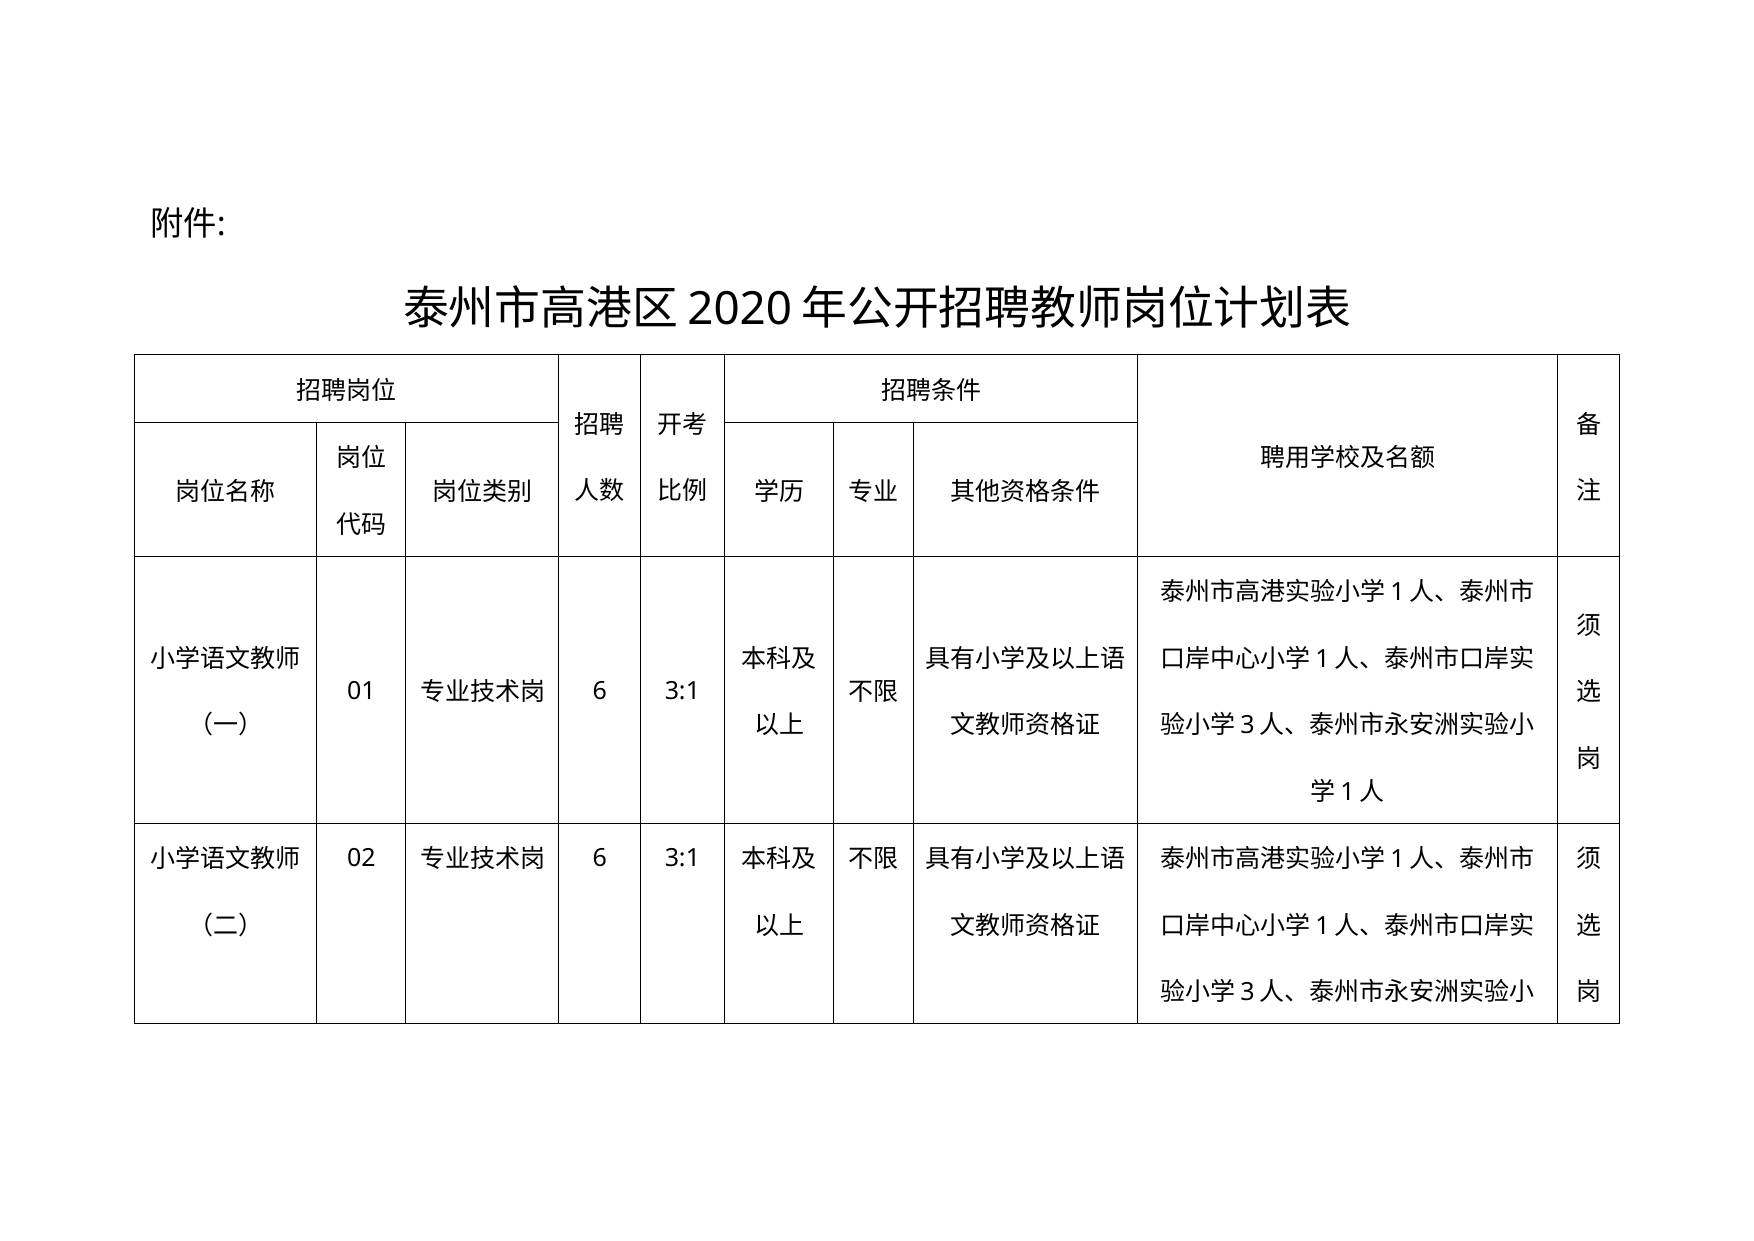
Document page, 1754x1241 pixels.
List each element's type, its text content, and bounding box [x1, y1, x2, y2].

table_cell 6 [559, 557, 640, 823]
text 附件: [150, 188, 1604, 254]
table_cell 须选岗 [1558, 557, 1619, 823]
table_cell 本科及以上 [725, 557, 833, 823]
table_cell 岗位代码 [317, 423, 405, 556]
table_cell 具有小学及以上语文教师资格证 [914, 557, 1137, 823]
table_cell 须选岗 [1558, 824, 1619, 1023]
table_cell 专业技术岗 [406, 557, 558, 823]
table_header 招聘条件 [725, 355, 1137, 422]
table_header 聘用学校及名额 [1138, 355, 1557, 556]
table_cell 不限 [834, 557, 913, 823]
table_cell 专业 [834, 423, 913, 556]
table_cell 3:1 [641, 824, 724, 1023]
table_header 招聘人数 [559, 355, 640, 556]
table_cell 不限 [834, 824, 913, 1023]
table_header 备注 [1558, 355, 1619, 556]
table_cell 本科及以上 [725, 824, 833, 1023]
table_cell 具有小学及以上语文教师资格证 [914, 824, 1137, 1023]
table_cell 岗位类别 [406, 423, 558, 556]
table_header 开考 比例 [641, 355, 724, 556]
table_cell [1138, 824, 1557, 1023]
table_cell 专业技术岗 [406, 824, 558, 1023]
table_cell 岗位名称 [135, 423, 316, 556]
table_cell 01 [317, 557, 405, 823]
text 泰州市高港区2020年公开招聘教师岗位计划表 [150, 254, 1604, 354]
table_cell 泰州市高港实验小学1人、泰州市口岸中心小学1人、泰州市口岸实验小学3人、泰州市永安洲实验小学1人 [1138, 557, 1557, 823]
table_cell 小学语文教师 （一） [135, 557, 316, 823]
table_cell 其他资格条件 [914, 423, 1137, 556]
table_cell 学历 [725, 423, 833, 556]
table_cell 6 [559, 824, 640, 1023]
table_cell 小学语文教师 （二） [135, 824, 316, 1023]
table_cell 02 [317, 824, 405, 1023]
table_header 招聘岗位 [135, 355, 558, 422]
table_cell 3:1 [641, 557, 724, 823]
